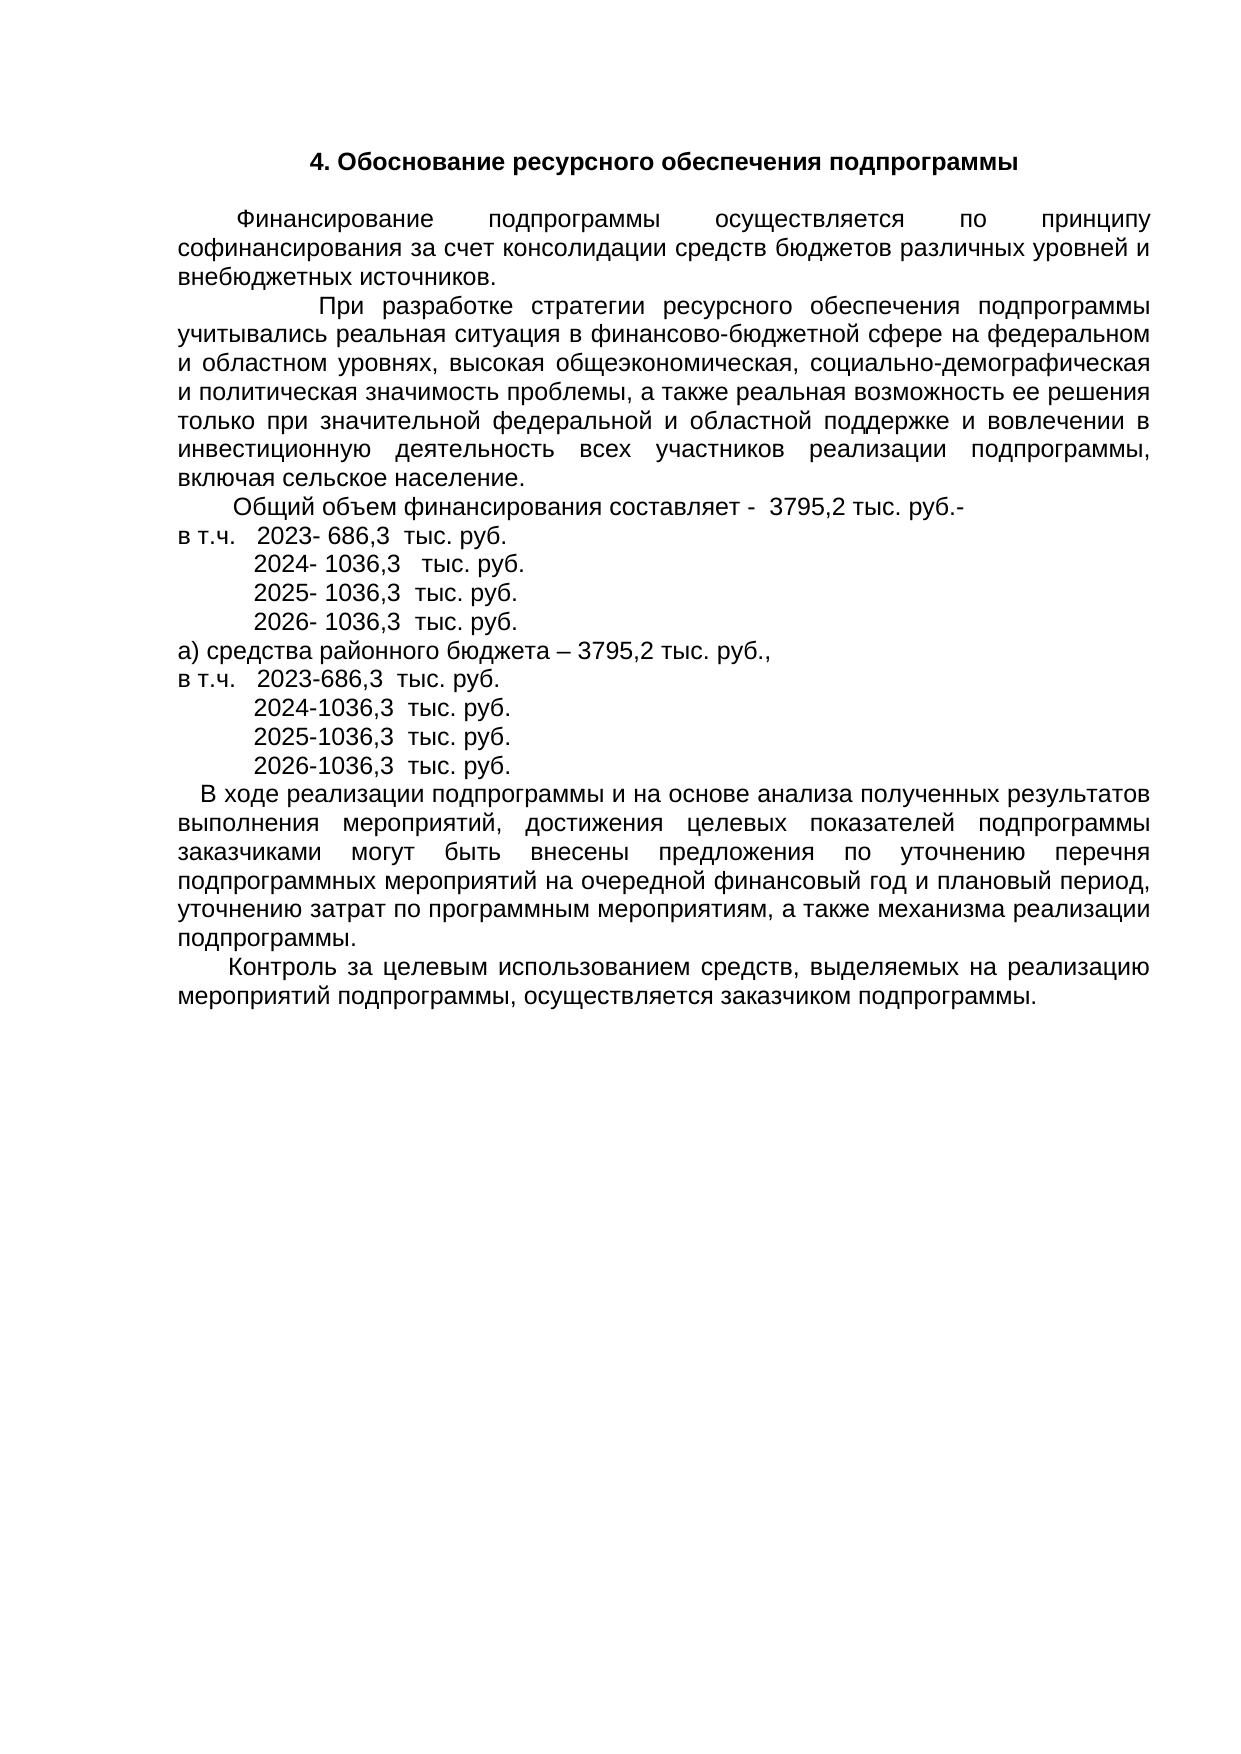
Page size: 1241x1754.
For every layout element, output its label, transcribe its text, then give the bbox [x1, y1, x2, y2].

text в т.ч. 2023-686,3 тыс. руб. [177, 664, 1152, 693]
text При разработке стратегии ресурсного обеспечения подпрограммы учитывались реальная ситуация в финансово-бюджетной сфере на федеральном и областном уровнях, высокая общеэкономическая, социально-демографическая и политическая значимость проблемы, а также реальная возможность ее решения только при значительной федеральной и областной поддержке и вовлечении в инвестиционную деятельность всех участников реализации подпрограммы, включая сельское население. [177, 291, 1152, 492]
text 2026- 1036,3 тыс. руб. [177, 607, 1152, 636]
text 2024-1036,3 тыс. руб. [177, 693, 1152, 722]
text Контроль за целевым использованием средств, выделяемых на реализацию мероприятий подпрограммы, осуществляется заказчиком подпрограммы. [177, 952, 1152, 1009]
text 2026-1036,3 тыс. руб. [177, 751, 1152, 779]
text 4. Обоснование ресурсного обеспечения подпрограммы [177, 147, 1152, 176]
text Общий объем финансирования составляет - 3795,2 тыс. руб.- [177, 492, 1152, 521]
text 2025- 1036,3 тыс. руб. [177, 578, 1152, 607]
text в т.ч. 2023- 686,3 тыс. руб. [177, 521, 1152, 549]
text а) средства районного бюджета – 3795,2 тыс. руб., [177, 636, 1152, 664]
text Финансирование подпрограммы осуществляется по принципу софинансирования за счет консолидации средств бюджетов различных уровней и внебюджетных источников. [177, 204, 1152, 291]
text 2025-1036,3 тыс. руб. [177, 722, 1152, 751]
text 2024- 1036,3 тыс. руб. [177, 549, 1152, 578]
text В ходе реализации подпрограммы и на основе анализа полученных результатов выполнения мероприятий, достижения целевых показателей подпрограммы заказчиками могут быть внесены предложения по уточнению перечня подпрограммных мероприятий на очередной финансовый год и плановый период, уточнению затрат по программным мероприятиям, а также механизма реализации подпрограммы. [177, 779, 1152, 952]
